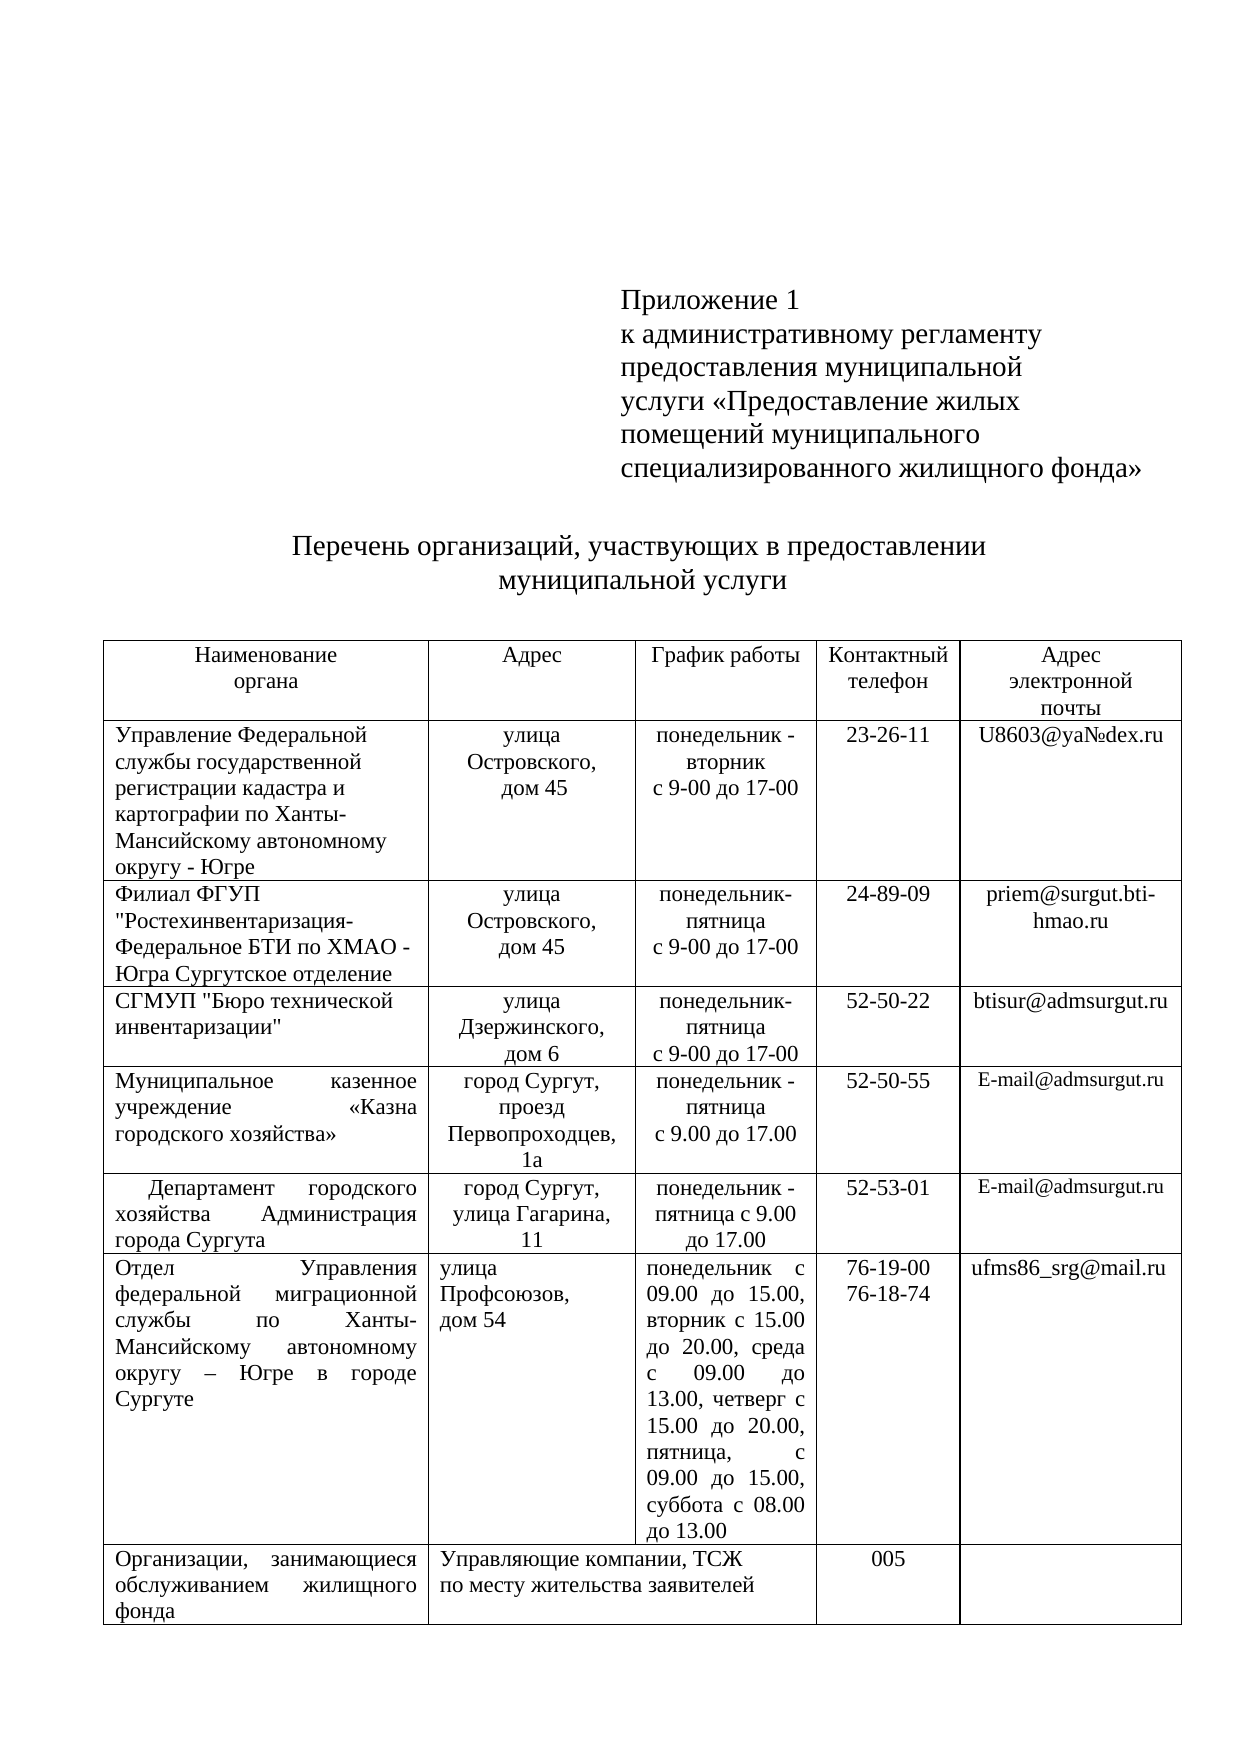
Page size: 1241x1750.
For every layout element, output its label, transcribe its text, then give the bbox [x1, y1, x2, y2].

table_cell Отдел Управления федеральной миграционной службы по Ханты-Мансийскому автономному округу – Югре в городе Сургуте [104, 1254, 428, 1543]
table_cell 52-53-01 [817, 1174, 959, 1253]
table_header Адрес электронной почты [961, 641, 1181, 720]
table_cell Муниципальное казенное учреждение «Казна городского хозяйства» [104, 1067, 428, 1172]
table_cell Е-mail@admsurgut.ru [961, 1067, 1181, 1172]
table_cell понедельник-пятница с 9-00 до 17-00 [636, 987, 816, 1066]
table_cell город Сургут, проезд Первопроходцев, 1а [429, 1067, 635, 1172]
table_cell Организации, занимающиеся обслуживанием жилищного фонда [104, 1545, 428, 1624]
table_cell понедельник - пятница с 9.00 до 17.00 [636, 1174, 816, 1253]
table_cell btisur@admsurgut.ru [961, 987, 1181, 1066]
table_cell Управление Федеральной службы государственной регистрации кадастра и картографии по Ханты-Мансийскому автономному округу - Югре [104, 721, 428, 879]
table_cell Управляющие компании, ТСЖ по месту жительства заявителей [429, 1545, 816, 1624]
table_cell СГМУП "Бюро технической инвентаризации" [104, 987, 428, 1066]
text Приложение 1 [620, 282, 1182, 316]
table_cell 76-19-00 76-18-74 [817, 1254, 959, 1543]
table_header Контактный телефон [817, 641, 959, 720]
text услуги «Предоставление жилых [620, 383, 1182, 416]
text предоставления муниципальной [620, 349, 1182, 383]
text к административному регламенту [620, 316, 1182, 349]
table_cell улица Дзержинского, дом 6 [429, 987, 635, 1066]
table_cell ufms86_srg@mail.ru [961, 1254, 1181, 1543]
table_cell улица Островского, дом 45 [429, 881, 635, 986]
table_header Адрес [429, 641, 635, 720]
table_header График работы [636, 641, 816, 720]
table_cell Филиал ФГУП "Ростехинвентаризация-Федеральное БТИ по ХМАО - Югра Сургутское отделение [104, 881, 428, 986]
table_cell U8603@ya№dex.ru [961, 721, 1181, 879]
text Перечень организаций, участвующих в предоставлении муниципальной услуги [103, 528, 1182, 595]
table_cell 52-50-55 [817, 1067, 959, 1172]
table_cell 005 [817, 1545, 959, 1624]
table_cell 52-50-22 [817, 987, 959, 1066]
table_cell понедельник-пятница с 9-00 до 17-00 [636, 881, 816, 986]
table_cell 23-26-11 [817, 721, 959, 879]
text помещений муниципального [620, 416, 1182, 450]
table_cell улица Островского, дом 45 [429, 721, 635, 879]
table_cell понедельник - пятница с 9.00 до 17.00 [636, 1067, 816, 1172]
text специализированного жилищного фонда» [620, 450, 1182, 483]
table_cell [961, 1545, 1181, 1624]
table_header Наименование органа [104, 641, 428, 720]
table_cell город Сургут, улица Гагарина, 11 [429, 1174, 635, 1253]
table_cell priem@surgut.bti- hmao.ru [961, 881, 1181, 986]
table_cell Департамент городского хозяйства Администрация города Сургута [104, 1174, 428, 1253]
table_cell понедельник с 09.00 до 15.00, вторник с 15.00 до 20.00, среда с 09.00 до 13.00, четверг с 15.00 до 20.00, пятница, с 09.00 до 15.00, суббота с 08.00 до 13.00 [636, 1254, 816, 1543]
table_cell понедельник - вторник с 9-00 до 17-00 [636, 721, 816, 879]
table_cell E-mail@admsurgut.ru [961, 1174, 1181, 1253]
table_cell 24-89-09 [817, 881, 959, 986]
table_cell улица Профсоюзов, дом 54 [429, 1254, 635, 1543]
